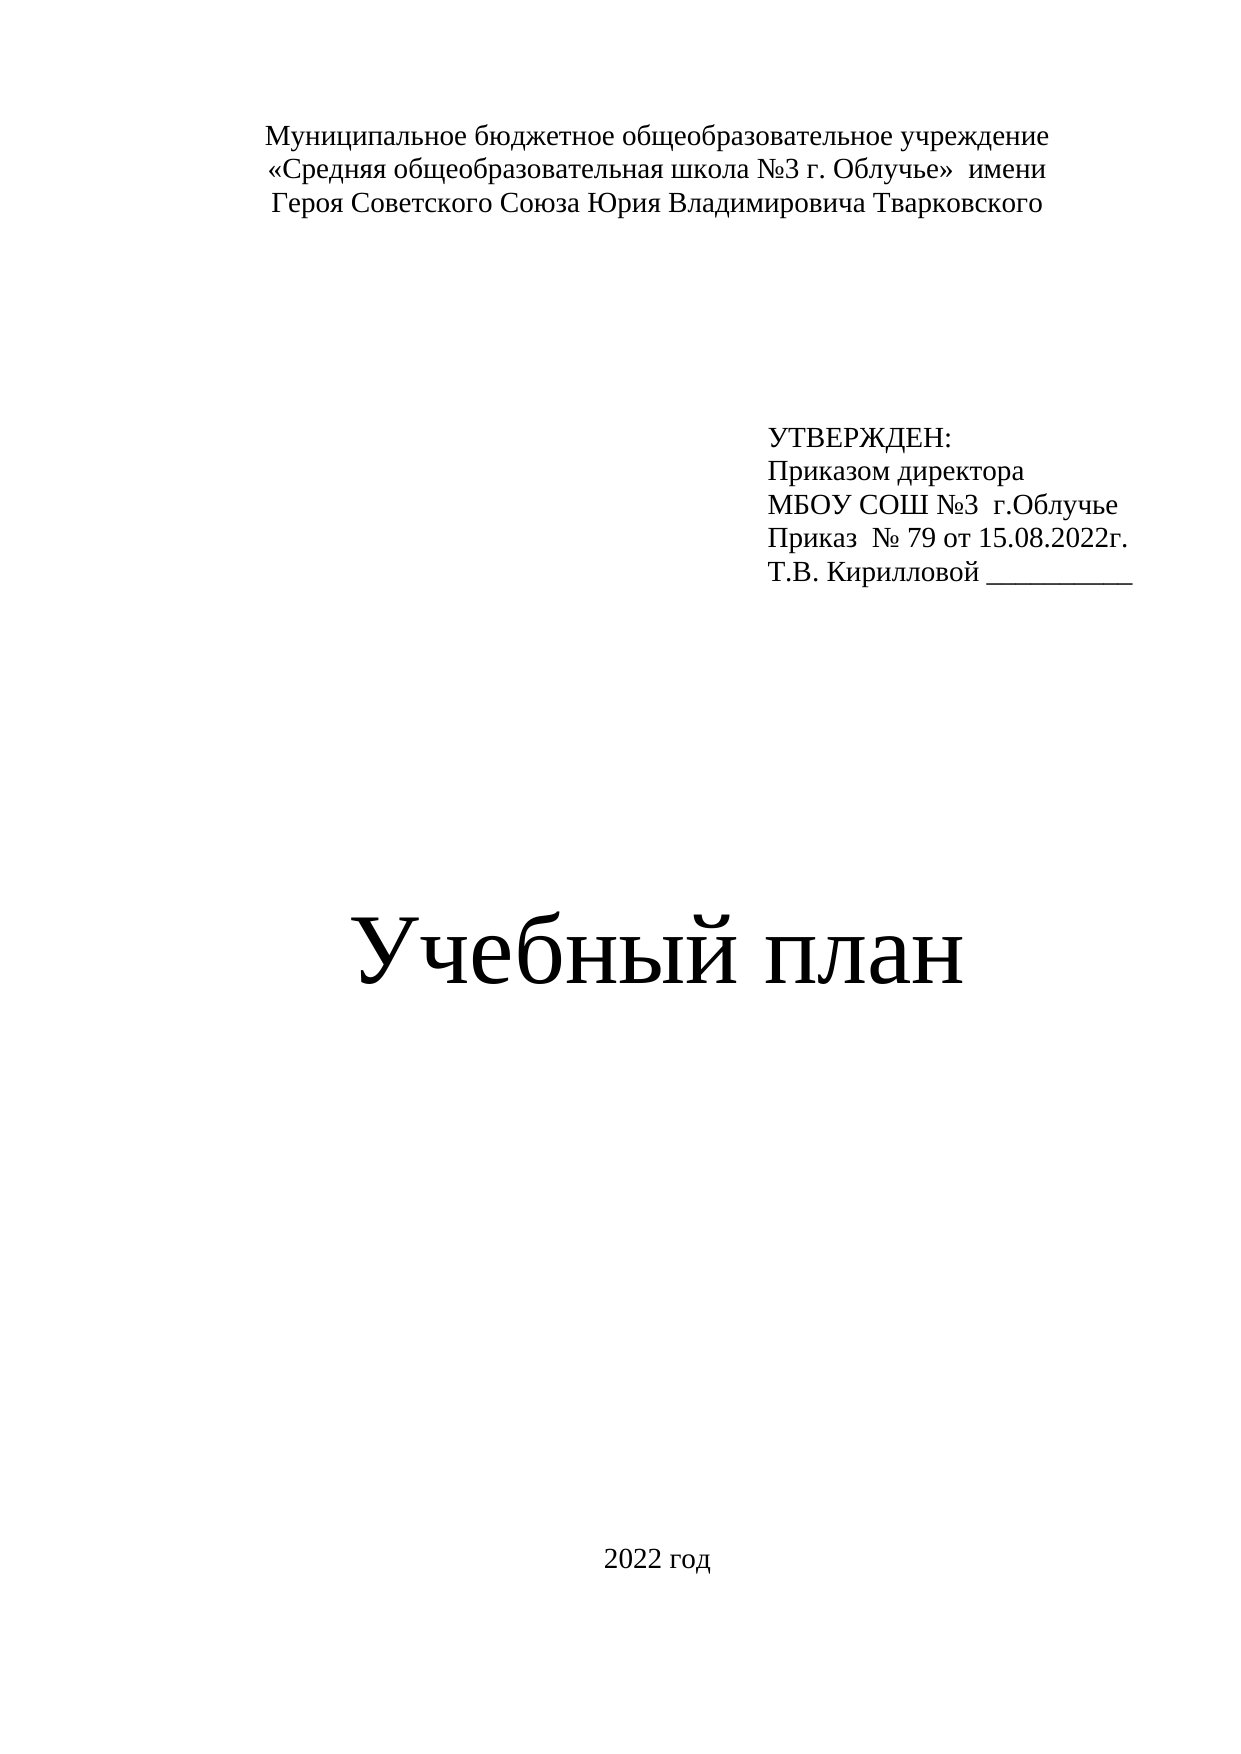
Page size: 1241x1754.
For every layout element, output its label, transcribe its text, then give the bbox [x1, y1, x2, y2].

text 2022 год [177, 1541, 1137, 1575]
text МБОУ СОШ №3 г.Облучье [767, 487, 1137, 521]
text УТВЕРЖДЕН: [693, 420, 1137, 453]
text «Средняя общеобразовательная школа №3 г. Облучье» имени [177, 152, 1137, 185]
text Муниципальное бюджетное общеобразовательное учреждение [177, 118, 1137, 152]
text Героя Советского Союза Юрия Владимировича Тварковского [177, 185, 1137, 219]
text Приказ № 79 от 15.08.2022г. [767, 521, 1137, 554]
text Учебный план [177, 889, 1137, 1004]
text Т.В. Кирилловой __________ [767, 554, 1137, 588]
text Приказом директора [767, 453, 1137, 487]
